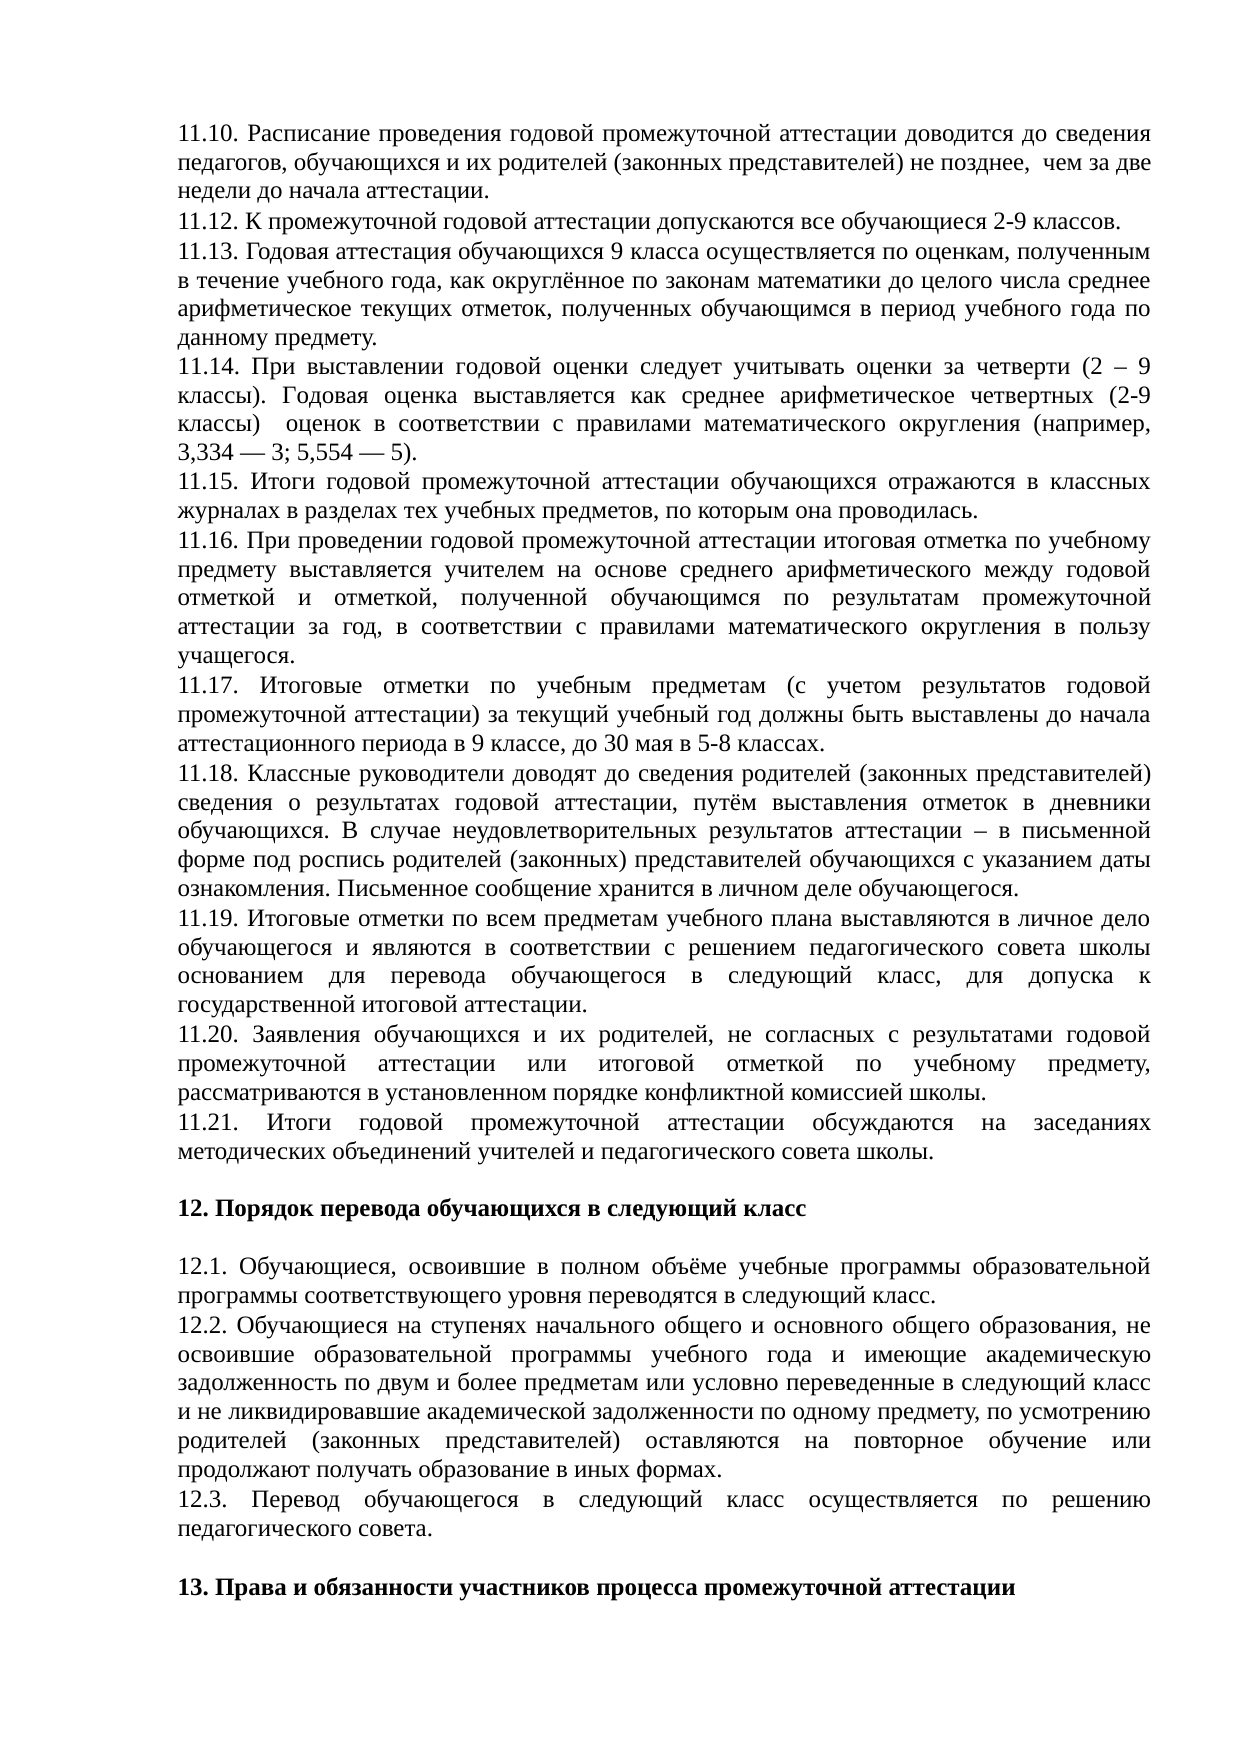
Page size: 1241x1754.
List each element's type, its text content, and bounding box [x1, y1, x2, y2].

text 11.13. Годовая аттестация обучающихся 9 класса осуществляется по оценкам, полученным в течение учебного года, как округлённое по законам математики до целого числа среднее арифметическое текущих отметок, полученных обучающимся в период учебного года по данному предмету. [177, 236, 1152, 351]
text 11.20. Заявления обучающихся и их родителей, не согласных с результатами годовой промежуточной аттестации или итоговой отметкой по учебному предмету, рассматриваются в установленном порядке конфликтной комиссией школы. [177, 1019, 1152, 1106]
text 11.18. Классные руководители доводят до сведения родителей (законных представителей) сведения о результатах годовой аттестации, путём выставления отметок в дневники обучающихся. В случае неудовлетворительных результатов аттестации – в письменной форме под роспись родителей (законных) представителей обучающихся с указанием даты ознакомления. Письменное сообщение хранится в личном деле обучающегося. [177, 758, 1152, 902]
text 11.17. Итоговые отметки по учебным предметам (с учетом результатов годовой промежуточной аттестации) за текущий учебный год должны быть выставлены до начала аттестационного периода в 9 классе, до 30 мая в 5-8 классах. [177, 670, 1152, 756]
text 12.1. Обучающиеся, освоившие в полном объёме учебные программы образовательной программы соответствующего уровня переводятся в следующий класс. [177, 1251, 1152, 1308]
text 11.15. Итоги годовой промежуточной аттестации обучающихся отражаются в классных журналах в разделах тех учебных предметов, по которым она проводилась. [177, 466, 1152, 523]
text 12.3. Перевод обучающегося в следующий класс осуществляется по решению педагогического совета. [177, 1484, 1152, 1541]
text 13. Права и обязанности участников процесса промежуточной аттестации [177, 1572, 1152, 1600]
text 11.21. Итоги годовой промежуточной аттестации обсуждаются на заседаниях методических объединений учителей и педагогического совета школы. [177, 1107, 1152, 1165]
text 11.14. При выставлении годовой оценки следует учитывать оценки за четверти (2 – 9 классы). Годовая оценка выставляется как среднее арифметическое четвертных (2-9 классы) оценок в соответствии с правилами математического округления (например, 3,334 — 3; 5,554 — 5). [177, 351, 1152, 466]
text 12. Порядок перевода обучающихся в следующий класс [177, 1193, 1152, 1222]
text 11.12. К промежуточной годовой аттестации допускаются все обучающиеся 2-9 классов. [177, 206, 1152, 234]
text 11.19. Итоговые отметки по всем предметам учебного плана выставляются в личное дело обучающегося и являются в соответствии с решением педагогического совета школы основанием для перевода обучающегося в следующий класс, для допуска к государственной итоговой аттестации. [177, 903, 1152, 1018]
text 12.2. Обучающиеся на ступенях начального общего и основного общего образования, не освоившие образовательной программы учебного года и имеющие академическую задолженность по двум и более предметам или условно переведенные в следующий класс и не ликвидировавшие академической задолженности по одному предмету, по усмотрению родителей (законных представителей) оставляются на повторное обучение или продолжают получать образование в иных формах. [177, 1310, 1152, 1482]
text 11.10. Расписание проведения годовой промежуточной аттестации доводится до сведения педагогов, обучающихся и их родителей (законных представителей) не позднее, чем за две недели до начала аттестации. [177, 118, 1152, 204]
text 11.16. При проведении годовой промежуточной аттестации итоговая отметка по учебному предмету выставляется учителем на основе среднего арифметического между годовой отметкой и отметкой, полученной обучающимся по результатам промежуточной аттестации за год, в соответствии с правилами математического округления в пользу учащегося. [177, 525, 1152, 669]
